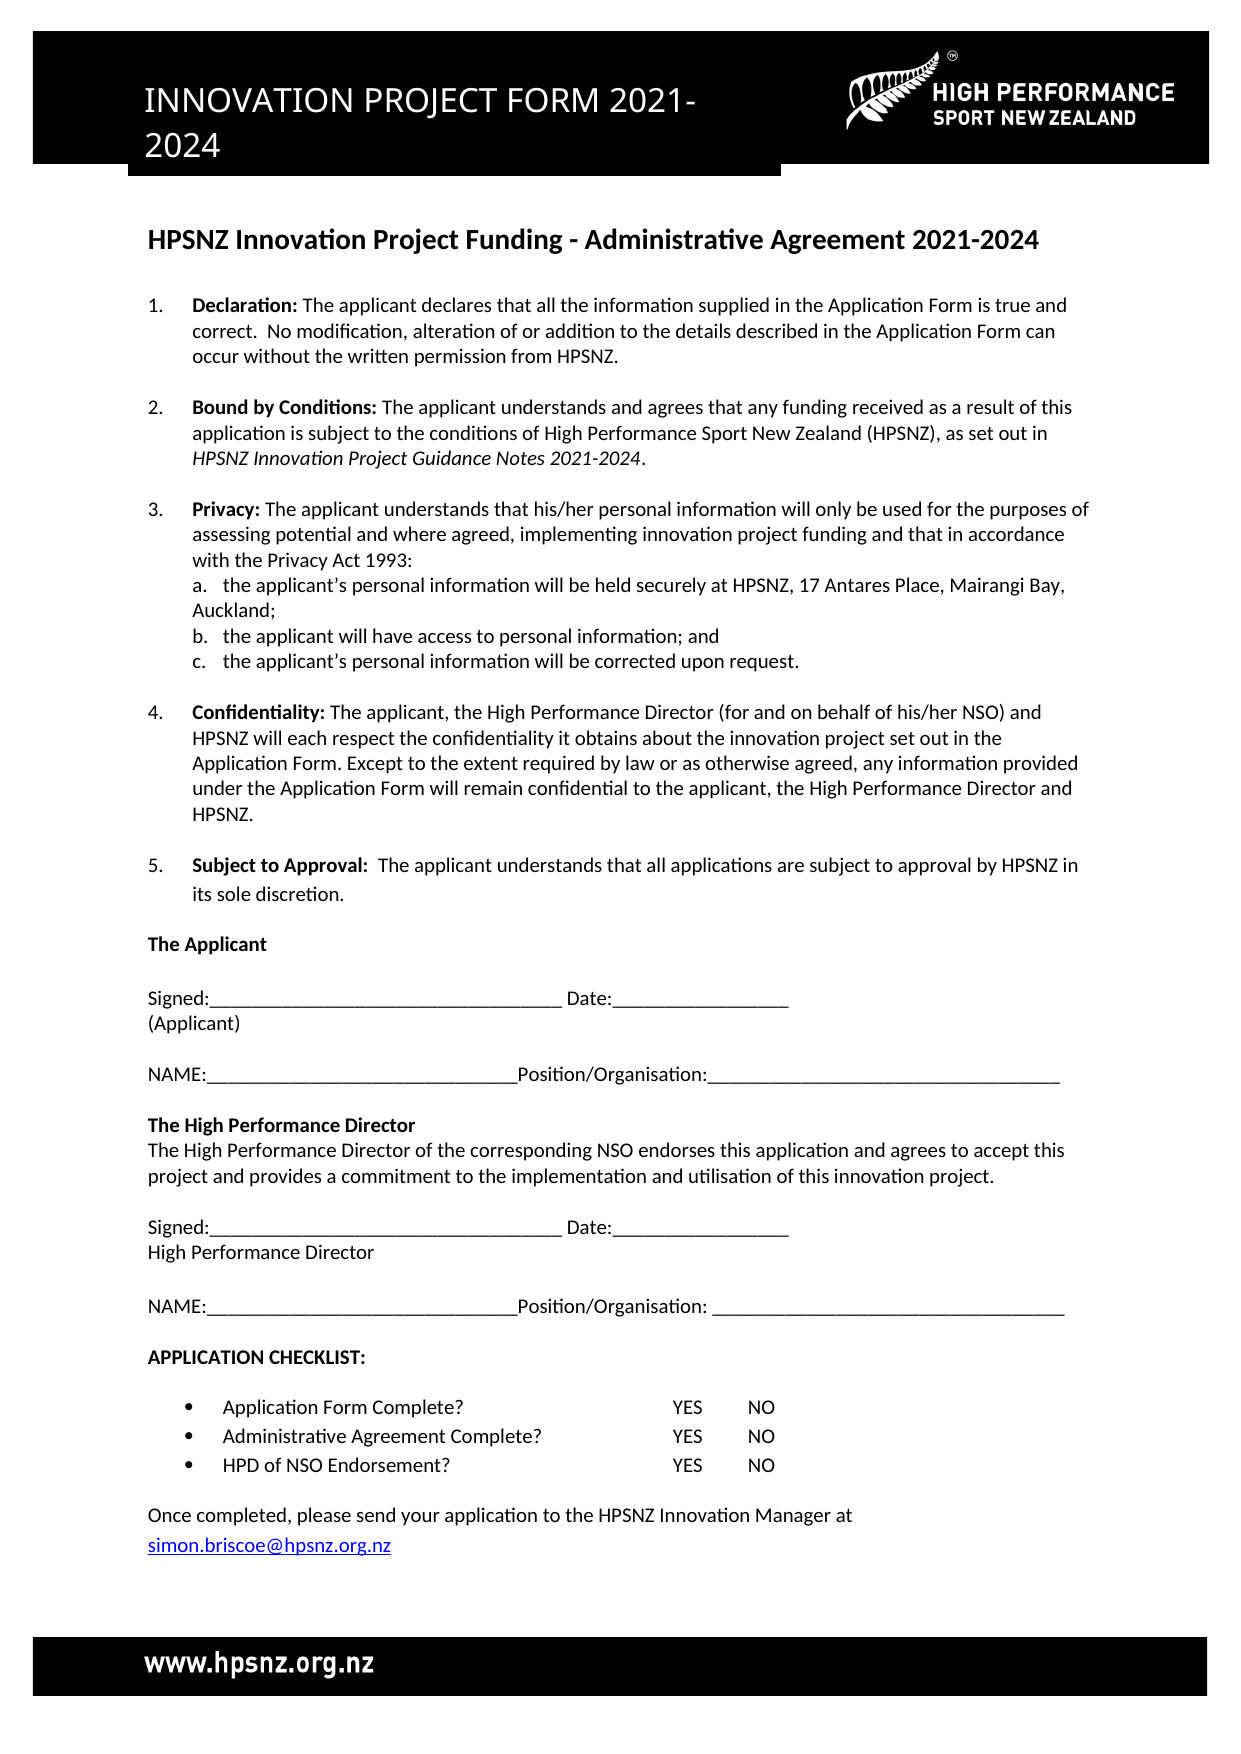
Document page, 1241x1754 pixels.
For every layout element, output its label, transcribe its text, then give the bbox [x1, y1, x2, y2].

text NAME:______________________________Position/Organisation:__________________________________ [148, 1036, 1092, 1087]
text a. the applicant’s personal information will be held securely at HPSNZ, 17 Antares Place, Mairangi Bay, Auckland; [148, 572, 1092, 623]
text 1. Declaration: The applicant declares that all the information supplied in the Application Form is true and correct. No modification, alteration of or addition to the details described in the Application Form can occur without the written permission from HPSNZ. [148, 293, 1092, 369]
text APPLICATION CHECKLIST: [148, 1344, 1092, 1370]
text c. the applicant’s personal information will be corrected upon request. [148, 648, 1092, 674]
text NAME:______________________________Position/Organisation: __________________________________ [148, 1293, 1092, 1319]
list Application Form Complete? YES NO [185, 1394, 1092, 1420]
text (Applicant) [148, 1011, 1092, 1036]
text Signed:__________________________________ Date:_________________ [148, 985, 1092, 1011]
text The Applicant [148, 931, 1092, 956]
text HPSNZ Innovation Project Funding - Administrative Agreement 2021-2024 [148, 221, 1092, 257]
text 5. Subject to Approval: The applicant understands that all applications are subject to approval by HPSNZ in its sole discretion. [148, 852, 1092, 906]
text 2. Bound by Conditions: The applicant understands and agrees that any funding received as a result of this application is subject to the conditions of High Performance Sport New Zealand (HPSNZ), as set out in HPSNZ Innovation Project Guidance Notes 2021-2024. [148, 394, 1092, 471]
list HPD of NSO Endorsement? YES NO [185, 1453, 1092, 1478]
text The High Performance Director of the corresponding NSO endorses this application and agrees to accept this project and provides a commitment to the implementation and utilisation of this innovation project. [148, 1138, 1092, 1188]
text The High Performance Director [148, 1112, 1092, 1138]
picture [32, 31, 1210, 164]
text High Performance Director [148, 1239, 1092, 1293]
text Signed:__________________________________ Date:_________________ [148, 1214, 1092, 1239]
text Once completed, please send your application to the HPSNZ Innovation Manager at simon.briscoe@hpsnz.org.nz [148, 1503, 1092, 1557]
list Administrative Agreement Complete? YES NO [185, 1423, 1092, 1449]
text 3. Privacy: The applicant understands that his/her personal information will only be used for the purposes of assessing potential and where agreed, implementing innovation project funding and that in accordance with the Privacy Act 1993: [148, 496, 1092, 572]
picture [32, 1637, 1208, 1696]
text 4. Confidentiality: The applicant, the High Performance Director (for and on behalf of his/her NSO) and HPSNZ will each respect the confidentiality it obtains about the innovation project set out in the Application Form. Except to the extent required by law or as otherwise agreed, any information provided under the Application Form will remain confidential to the applicant, the High Performance Director and HPSNZ. [148, 699, 1092, 826]
text b. the applicant will have access to personal information; and [148, 623, 1092, 648]
